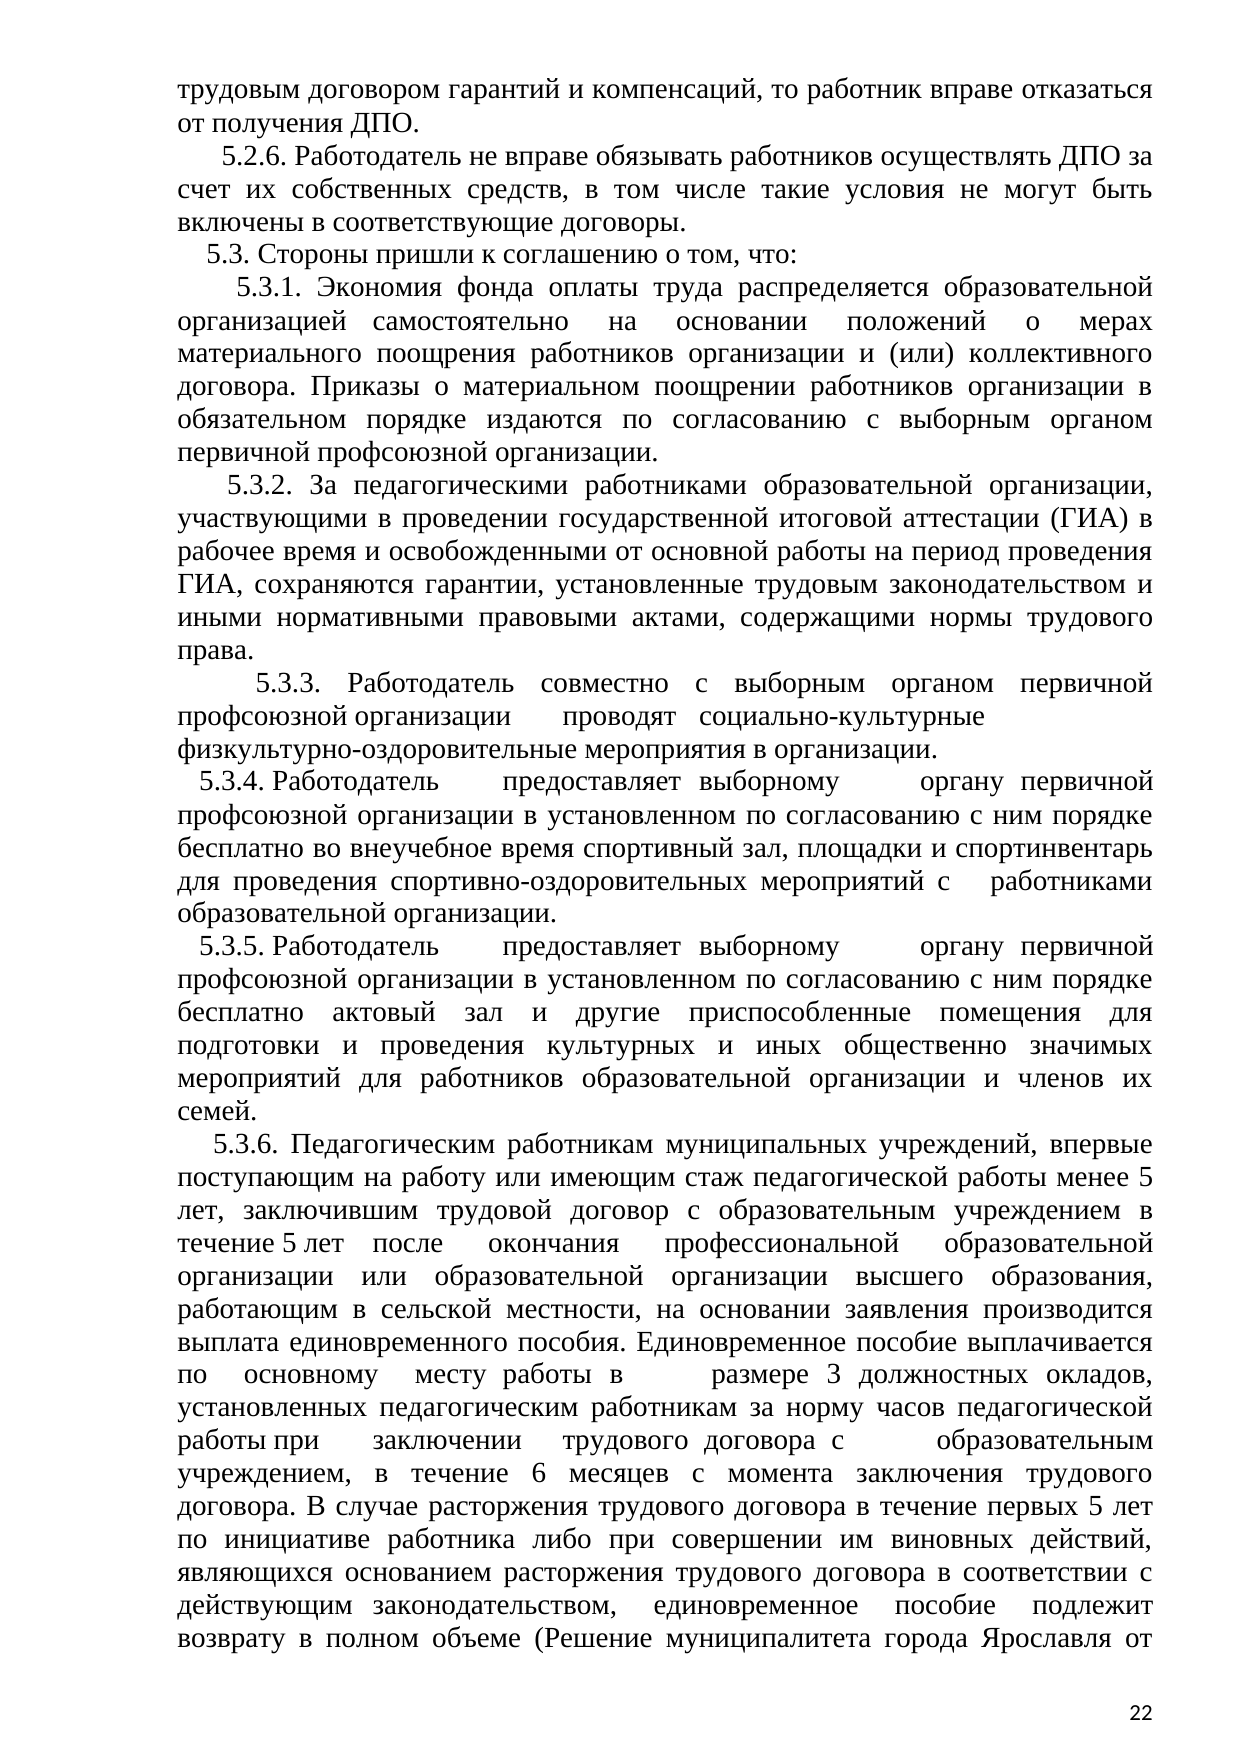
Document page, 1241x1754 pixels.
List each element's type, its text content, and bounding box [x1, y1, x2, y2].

text 5.3.1. Экономия фонда оплаты труда распределяется образовательной организацией самостоятельно на основании положений о мерах материального поощрения работников организации и (или) коллективного договора. Приказы о материальном поощрении работников организации в обязательном порядке издаются по согласованию с выборным органом первичной профсоюзной организации. [177, 271, 1154, 468]
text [177, 73, 1154, 138]
text 5.2.6. Работодатель не вправе обязывать работников осуществлять ДПО за счет их собственных средств, в том числе такие условия не могут быть включены в соответствующие договоры. [177, 139, 1154, 237]
text 5.3. Стороны пришли к соглашению о том, что: [177, 237, 1154, 270]
text 5.3.4. Работодатель предоставляет выборному органу первичной профсоюзной организации в установленном по согласованию с ним порядке бесплатно во внеучебное время спортивный зал, площадки и спортинвентарь для проведения спортивно-оздоровительных мероприятий с работниками образовательной организации. [177, 764, 1154, 929]
text 5.3.2. За педагогическими работниками образовательной организации, участвующими в проведении государственной итоговой аттестации (ГИА) в рабочее время и освобожденными от основной работы на период проведения ГИА, сохраняются гарантии, установленные трудовым законодательством и иными нормативными правовыми актами, содержащими нормы трудового права. [177, 468, 1154, 666]
text 5.3.5. Работодатель предоставляет выборному органу первичной профсоюзной организации в установленном по согласованию с ним порядке бесплатно актовый зал и другие приспособленные помещения для подготовки и проведения культурных и иных общественно значимых мероприятий для работников образовательной организации и членов их семей. [177, 929, 1154, 1127]
text 5.3.3. Работодатель совместно с выборным органом первичной профсоюзной организации проводят социально-культурные физкультурно-оздоровительные мероприятия в организации. [177, 666, 1154, 764]
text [177, 1127, 1154, 1653]
